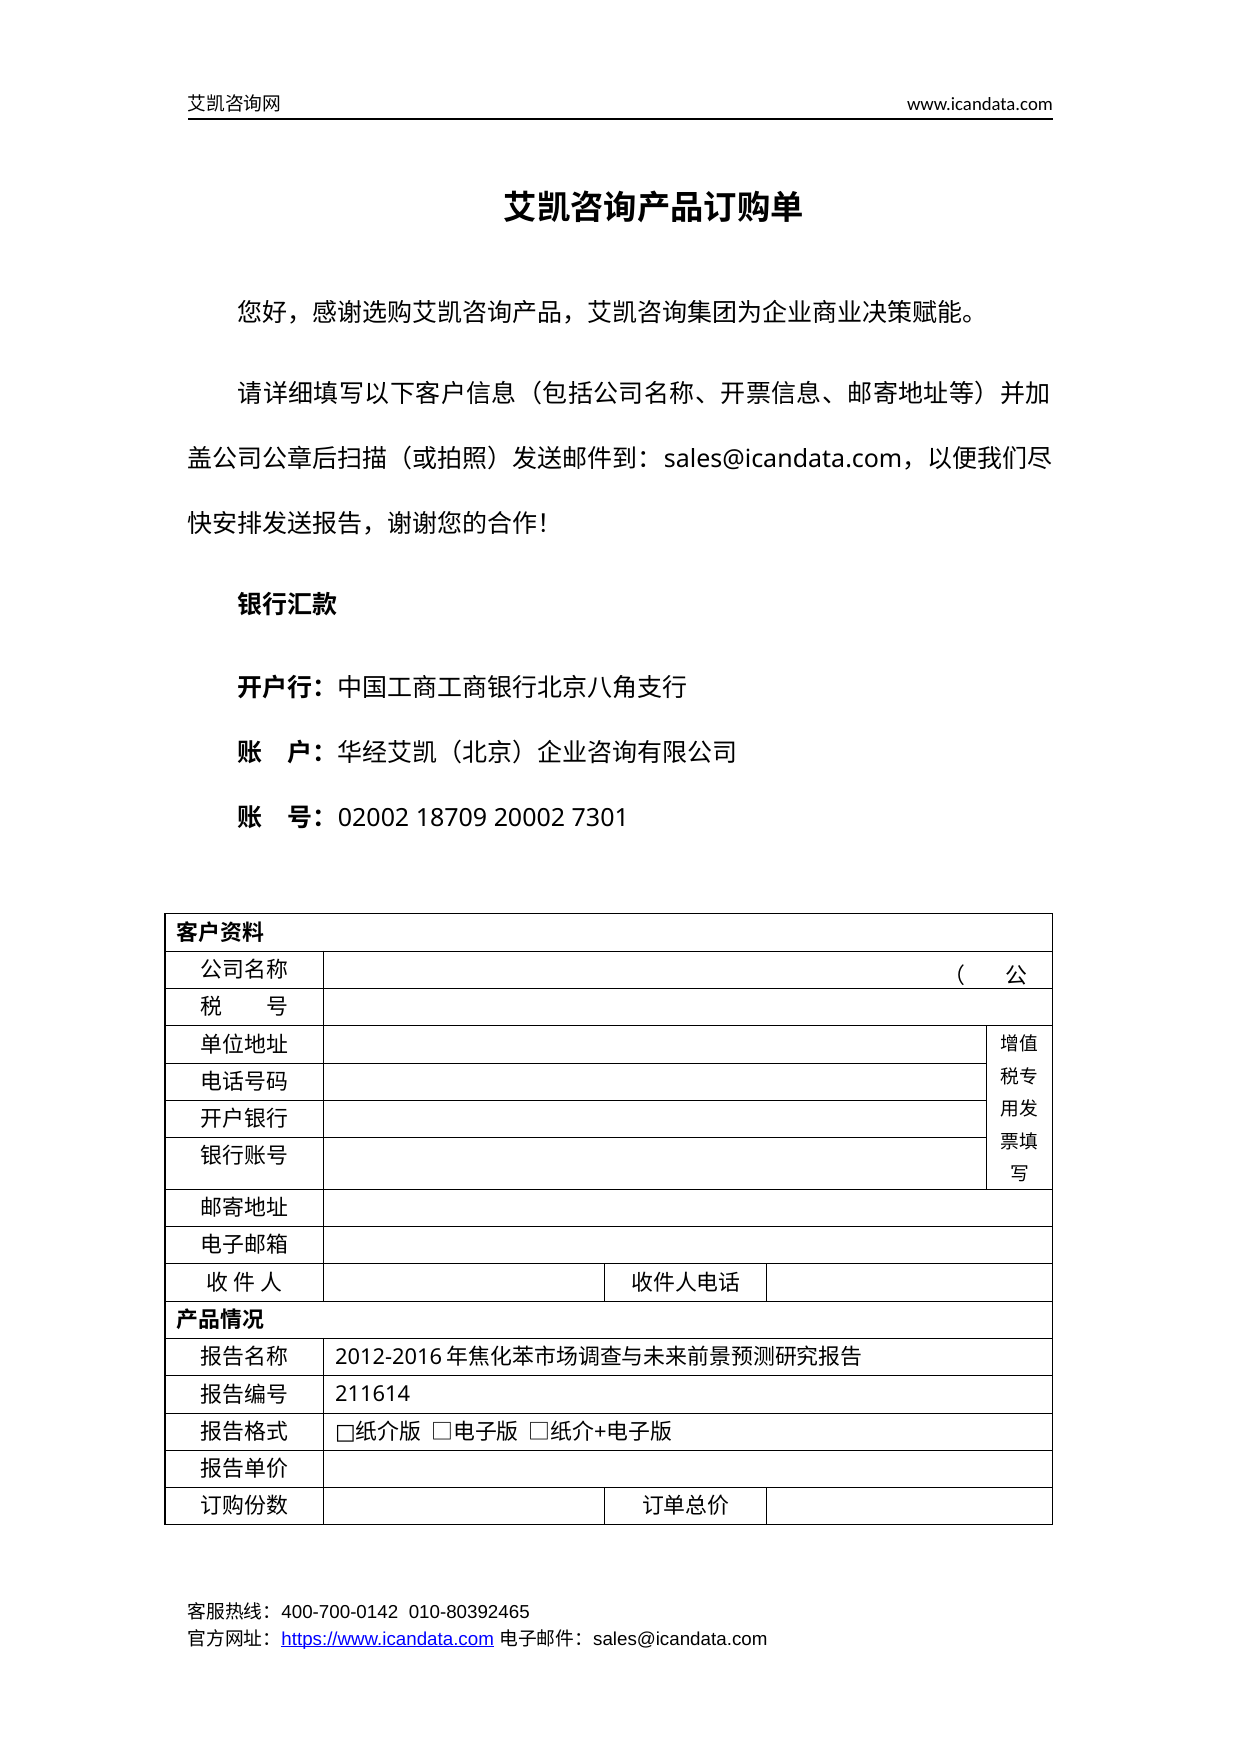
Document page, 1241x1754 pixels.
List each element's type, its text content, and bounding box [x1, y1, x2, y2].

table_cell □纸介版 □电子版 □纸介+电子版 [324, 1414, 1052, 1450]
table_cell [324, 1488, 604, 1524]
table_cell [324, 1227, 1052, 1263]
table_cell [324, 1101, 986, 1137]
table_cell 报告单价 [166, 1451, 323, 1487]
table_cell 电话号码 [166, 1064, 323, 1100]
text 开户行：中国工商工商银行北京八角支行 [187, 653, 1053, 718]
table_cell 公司名称 [166, 952, 323, 988]
table_cell 邮寄地址 [166, 1190, 323, 1226]
table_cell 订单总价 [605, 1488, 766, 1524]
table_cell 收件人电话 [605, 1264, 766, 1301]
table_cell [324, 1064, 986, 1100]
table_cell [324, 1451, 1052, 1487]
table_cell 211614 [324, 1376, 1052, 1412]
table_cell 2012-2016年焦化苯市场调查与未来前景预测研究报告 [324, 1339, 1052, 1375]
table_cell 增值税专用发票填写 [987, 1026, 1052, 1189]
table_cell [324, 952, 1052, 988]
table_cell [767, 1488, 1052, 1524]
table_cell [324, 1138, 986, 1189]
table_cell [324, 1190, 1052, 1226]
table_cell 电子邮箱 [166, 1227, 323, 1263]
table_cell [324, 1264, 604, 1301]
table_cell 报告格式 [166, 1414, 323, 1450]
table_cell 订购份数 [166, 1488, 323, 1524]
table_cell 收 件 人 [166, 1264, 323, 1301]
table_cell 报告名称 [166, 1339, 323, 1375]
table_cell [324, 1026, 986, 1062]
text 您好，感谢选购艾凯咨询产品，艾凯咨询集团为企业商业决策赋能。 [187, 278, 1053, 343]
table_cell 银行账号 [166, 1138, 323, 1189]
table_cell 产品情况 [166, 1302, 1052, 1338]
table_cell 报告编号 [166, 1376, 323, 1412]
table_header 客户资料 [166, 914, 1052, 951]
text 艾凯咨询产品订购单 [187, 172, 1053, 237]
text 账 户：华经艾凯（北京）企业咨询有限公司 [187, 718, 1053, 783]
text 请详细填写以下客户信息（包括公司名称、开票信息、邮寄地址等）并加盖公司公章后扫描（或拍照）发送邮件到：sales@icandata.com，以便我们尽快安排发送报告，谢谢您的合作！ [187, 359, 1053, 554]
table_cell 开户银行 [166, 1101, 323, 1137]
table_cell [767, 1264, 1052, 1301]
table_cell 单位地址 [166, 1026, 323, 1062]
text 银行汇款 [187, 570, 1053, 635]
table_cell 税 号 [166, 989, 323, 1025]
text 账 号：02002 18709 20002 7301 [187, 783, 1053, 848]
table_cell [324, 989, 1052, 1025]
